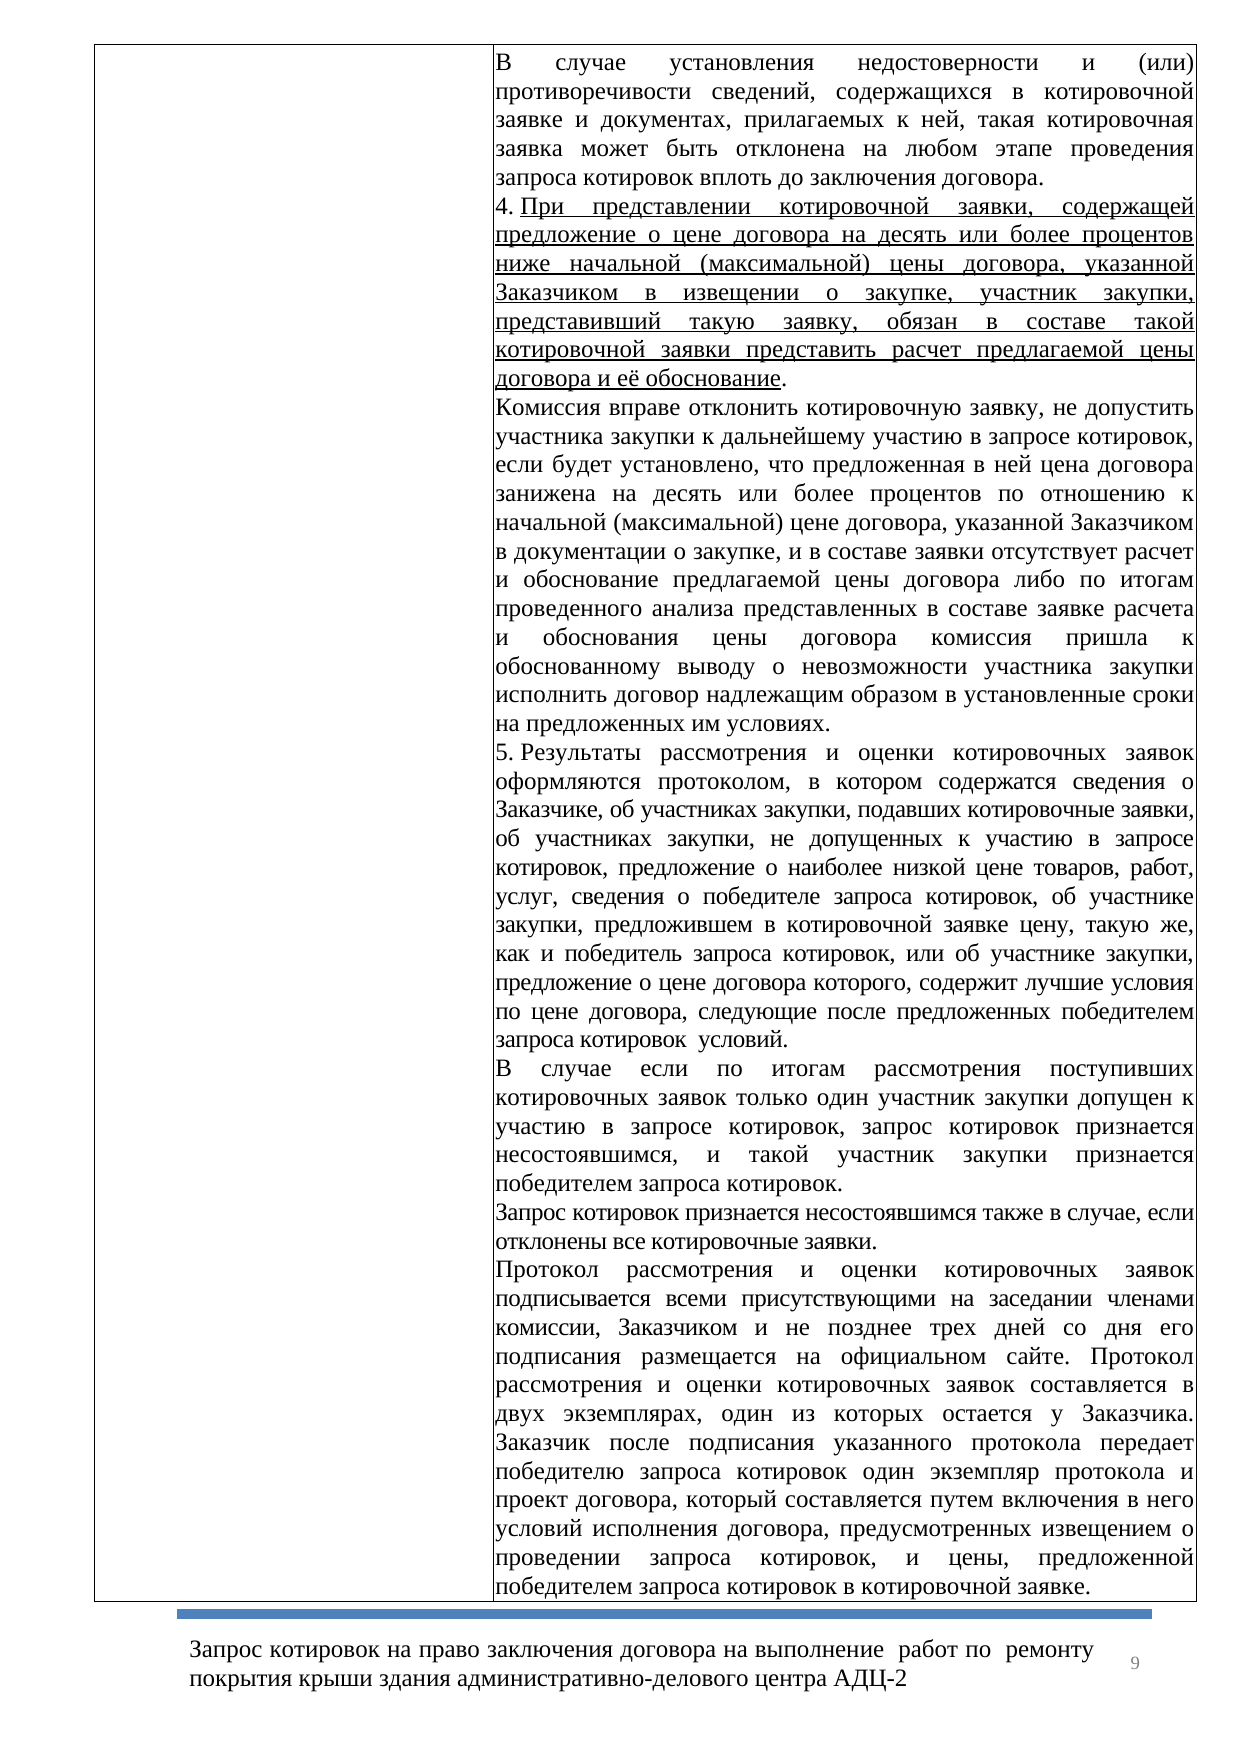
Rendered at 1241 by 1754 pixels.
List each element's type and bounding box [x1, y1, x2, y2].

table_cell [95, 45, 493, 1601]
table_cell [494, 45, 1196, 1601]
